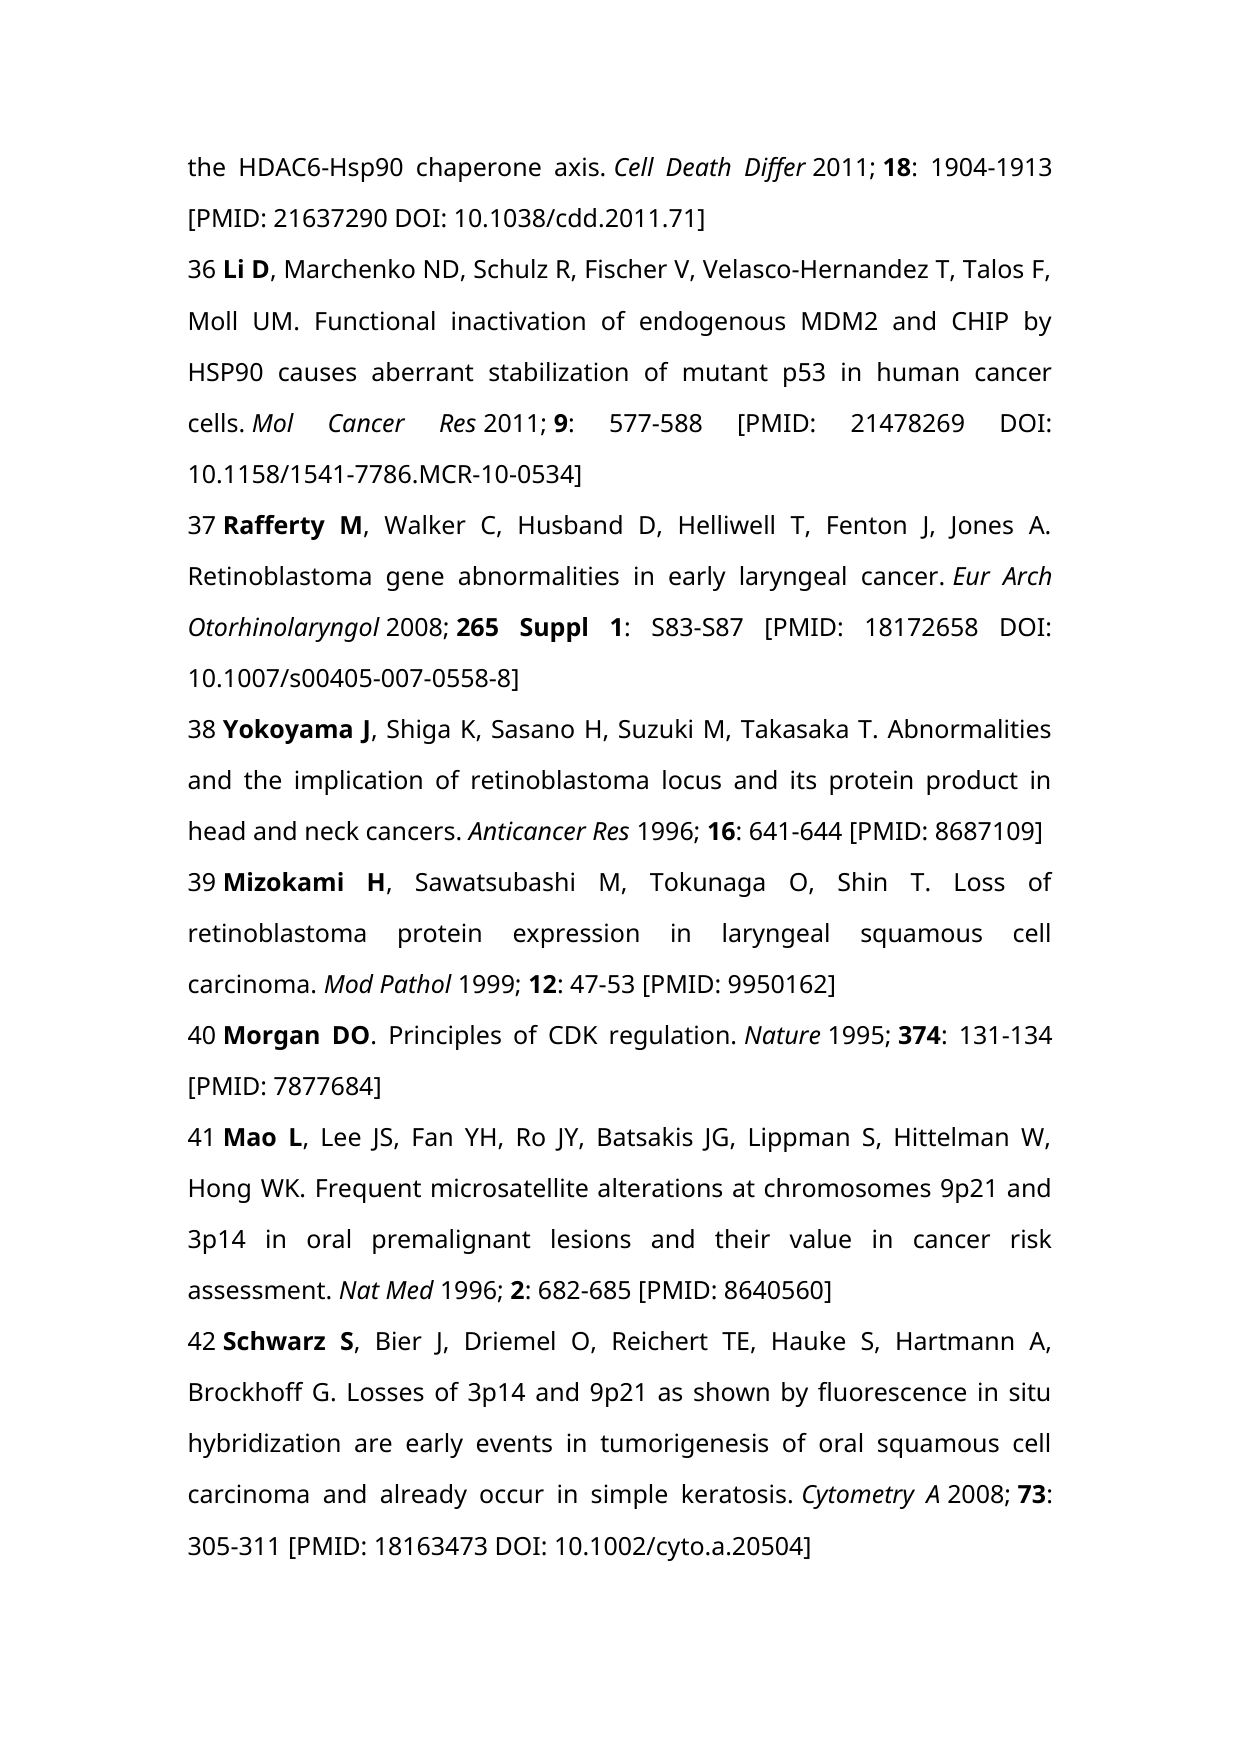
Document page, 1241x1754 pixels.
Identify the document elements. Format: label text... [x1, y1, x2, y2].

text 39 Mizokami H, Sawatsubashi M, Tokunaga O, Shin T. Loss of retinoblastoma protein expression in laryngeal squamous cell carcinoma. Mod Pathol 1999; 12: 47-53 [PMID: 9950162] [187, 864, 1053, 1001]
text 37 Rafferty M, Walker C, Husband D, Helliwell T, Fenton J, Jones A. Retinoblastoma gene abnormalities in early laryngeal cancer. Eur Arch Otorhinolaryngol 2008; 265 Suppl 1: S83-S87 [PMID: 18172658 DOI: 10.1007/s00405-007-0558-8] [187, 507, 1053, 694]
text 38 Yokoyama J, Shiga K, Sasano H, Suzuki M, Takasaka T. Abnormalities and the implication of retinoblastoma locus and its protein product in head and neck cancers. Anticancer Res 1996; 16: 641-644 [PMID: 8687109] [187, 711, 1053, 848]
text 41 Mao L, Lee JS, Fan YH, Ro JY, Batsakis JG, Lippman S, Hittelman W, Hong WK. Frequent microsatellite alterations at chromosomes 9p21 and 3p14 in oral premalignant lesions and their value in cancer risk assessment. Nat Med 1996; 2: 682-685 [PMID: 8640560] [187, 1120, 1053, 1307]
text 42 Schwarz S, Bier J, Driemel O, Reichert TE, Hauke S, Hartmann A, Brockhoff G. Losses of 3p14 and 9p21 as shown by fluorescence in situ hybridization are early events in tumorigenesis of oral squamous cell carcinoma and already occur in simple keratosis. Cytometry A 2008; 73: 305-311 [PMID: 18163473 DOI: 10.1002/cyto.a.20504] [187, 1324, 1053, 1562]
text 36 Li D, Marchenko ND, Schulz R, Fischer V, Velasco-Hernandez T, Talos F, Moll UM. Functional inactivation of endogenous MDM2 and CHIP by HSP90 causes aberrant stabilization of mutant p53 in human cancer cells. Mol Cancer Res 2011; 9: 577-588 [PMID: 21478269 DOI: 10.1158/1541-7786.MCR-10-0534] [187, 252, 1053, 490]
text 40 Morgan DO. Principles of CDK regulation. Nature 1995; 374: 131-134 [PMID: 7877684] [187, 1018, 1053, 1103]
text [187, 150, 1053, 235]
